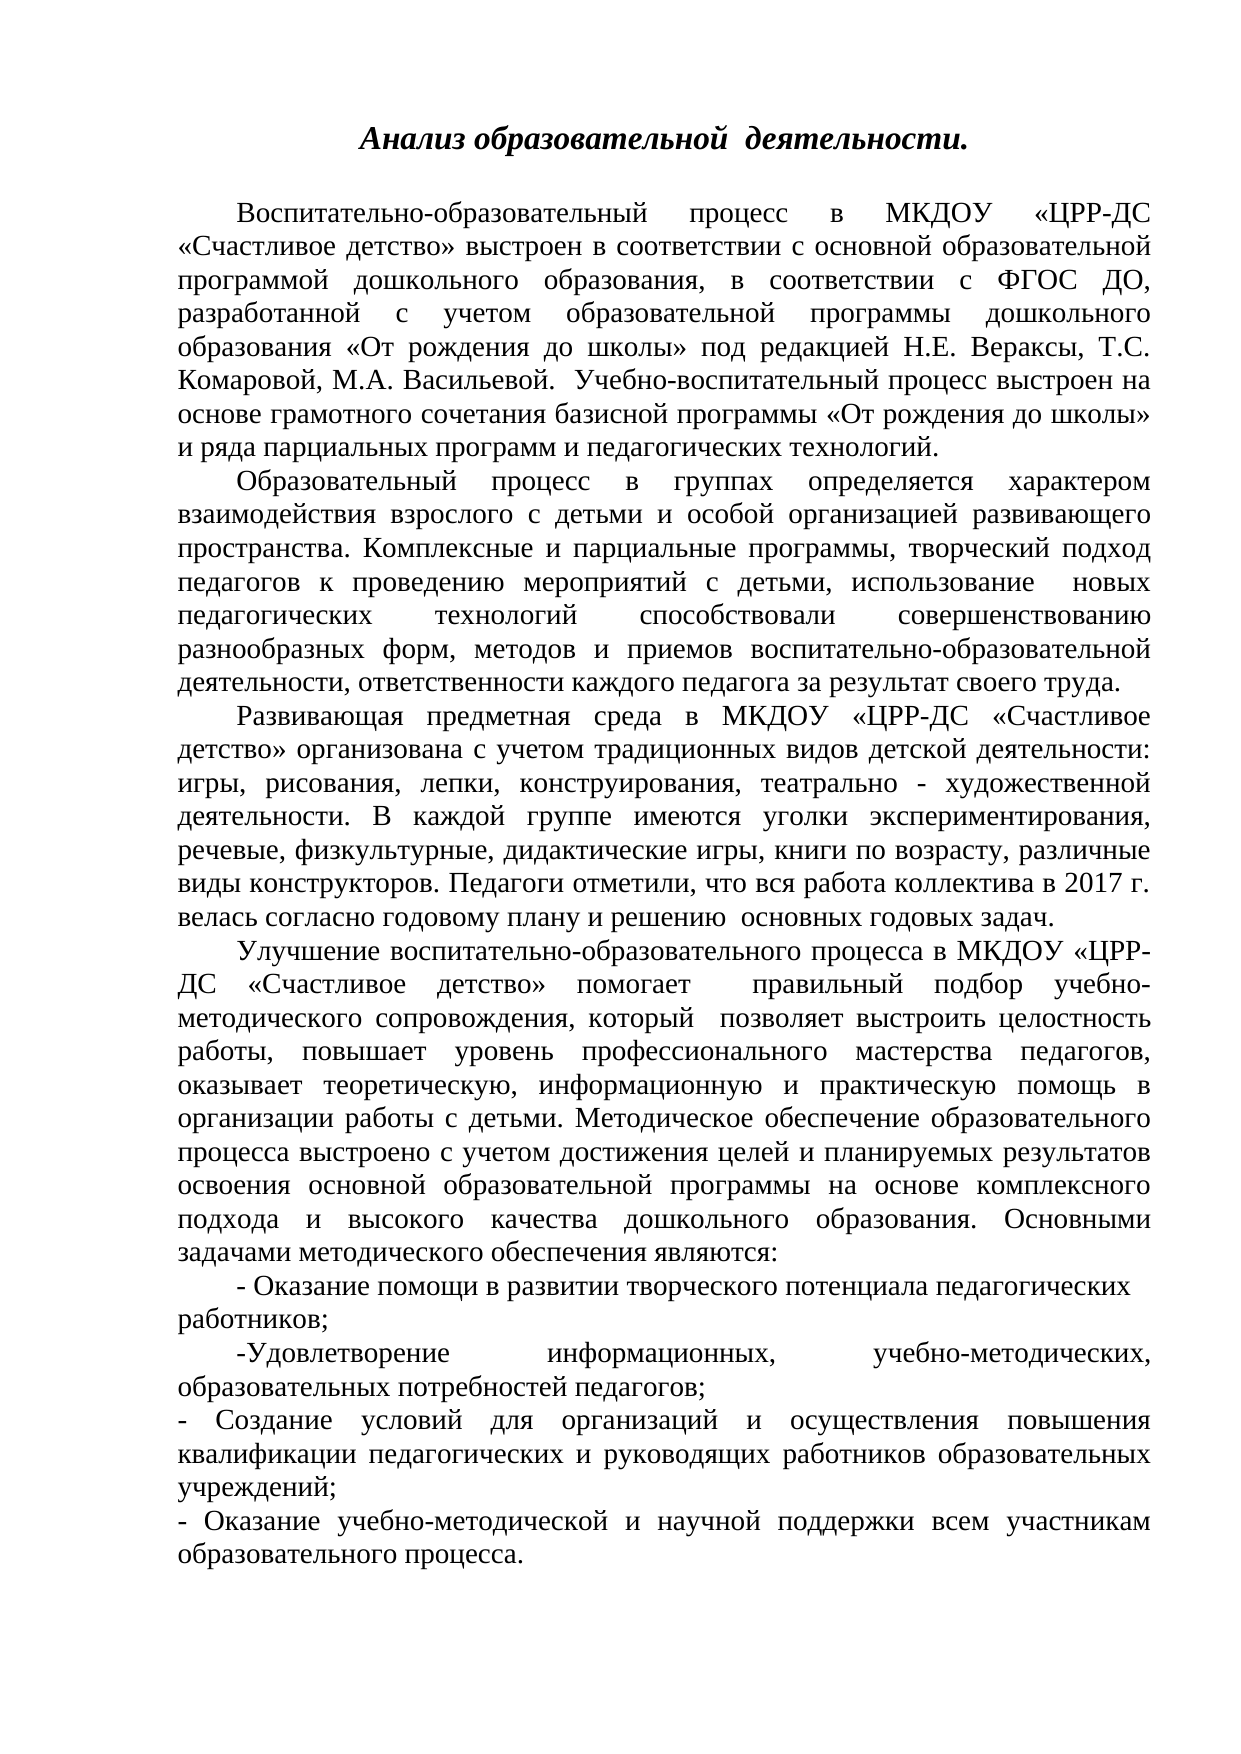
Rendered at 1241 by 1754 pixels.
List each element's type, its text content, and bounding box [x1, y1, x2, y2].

text Воспитательно-образовательный процесс в МКДОУ «ЦРР-ДС «Счастливое детство» выстроен в соответствии с основной образовательной программой дошкольного образования, в соответствии с ФГОС ДО, разработанной с учетом образовательной программы дошкольного образования «От рождения до школы» под редакцией Н.Е. Вераксы, Т.С. Комаровой, М.А. Васильевой. Учебно-воспитательный процесс выстроен на основе грамотного сочетания базисной программы «От рождения до школы» и ряда парциальных программ и педагогических технологий. [177, 195, 1152, 463]
text - Создание условий для организаций и осуществления повышения квалификации педагогических и руководящих работников образовательных учреждений; [177, 1402, 1152, 1503]
text Анализ образовательной деятельности. [177, 118, 1152, 156]
text Образовательный процесс в группах определяется характером взаимодействия взрослого с детьми и особой организацией развивающего пространства. Комплексные и парциальные программы, творческий подход педагогов к проведению мероприятий с детьми, использование новых педагогических технологий способствовали совершенствованию разнообразных форм, методов и приемов воспитательно-образовательной деятельности, ответственности каждого педагога за результат своего труда. [177, 463, 1152, 698]
text -Удовлетворение информационных, учебно-методических, образовательных потребностей педагогов; [177, 1335, 1152, 1402]
text Развивающая предметная среда в МКДОУ «ЦРР-ДС «Счастливое детство» организована с учетом традиционных видов детской деятельности: игры, рисования, лепки, конструирования, театрально - художественной деятельности. В каждой группе имеются уголки экспериментирования, речевые, физкультурные, дидактические игры, книги по возрасту, различные виды конструкторов. Педагоги отметили, что вся работа коллектива в 2017 г. велась согласно годовому плану и решению основных годовых задач. [177, 698, 1152, 933]
text Улучшение воспитательно-образовательного процесса в МКДОУ «ЦРР-ДС «Счастливое детство» помогает правильный подбор учебно-методического сопровождения, который позволяет выстроить целостность работы, повышает уровень профессионального мастерства педагогов, оказывает теоретическую, информационную и практическую помощь в организации работы с детьми. Методическое обеспечение образовательного процесса выстроено с учетом достижения целей и планируемых результатов освоения основной образовательной программы на основе комплексного подхода и высокого качества дошкольного образования. Основными задачами методического обеспечения являются: [177, 933, 1152, 1268]
text - Оказание учебно-методической и научной поддержки всем участникам образовательного процесса. [177, 1503, 1152, 1570]
text - Оказание помощи в развитии творческого потенциала педагогических работников; [177, 1268, 1152, 1335]
